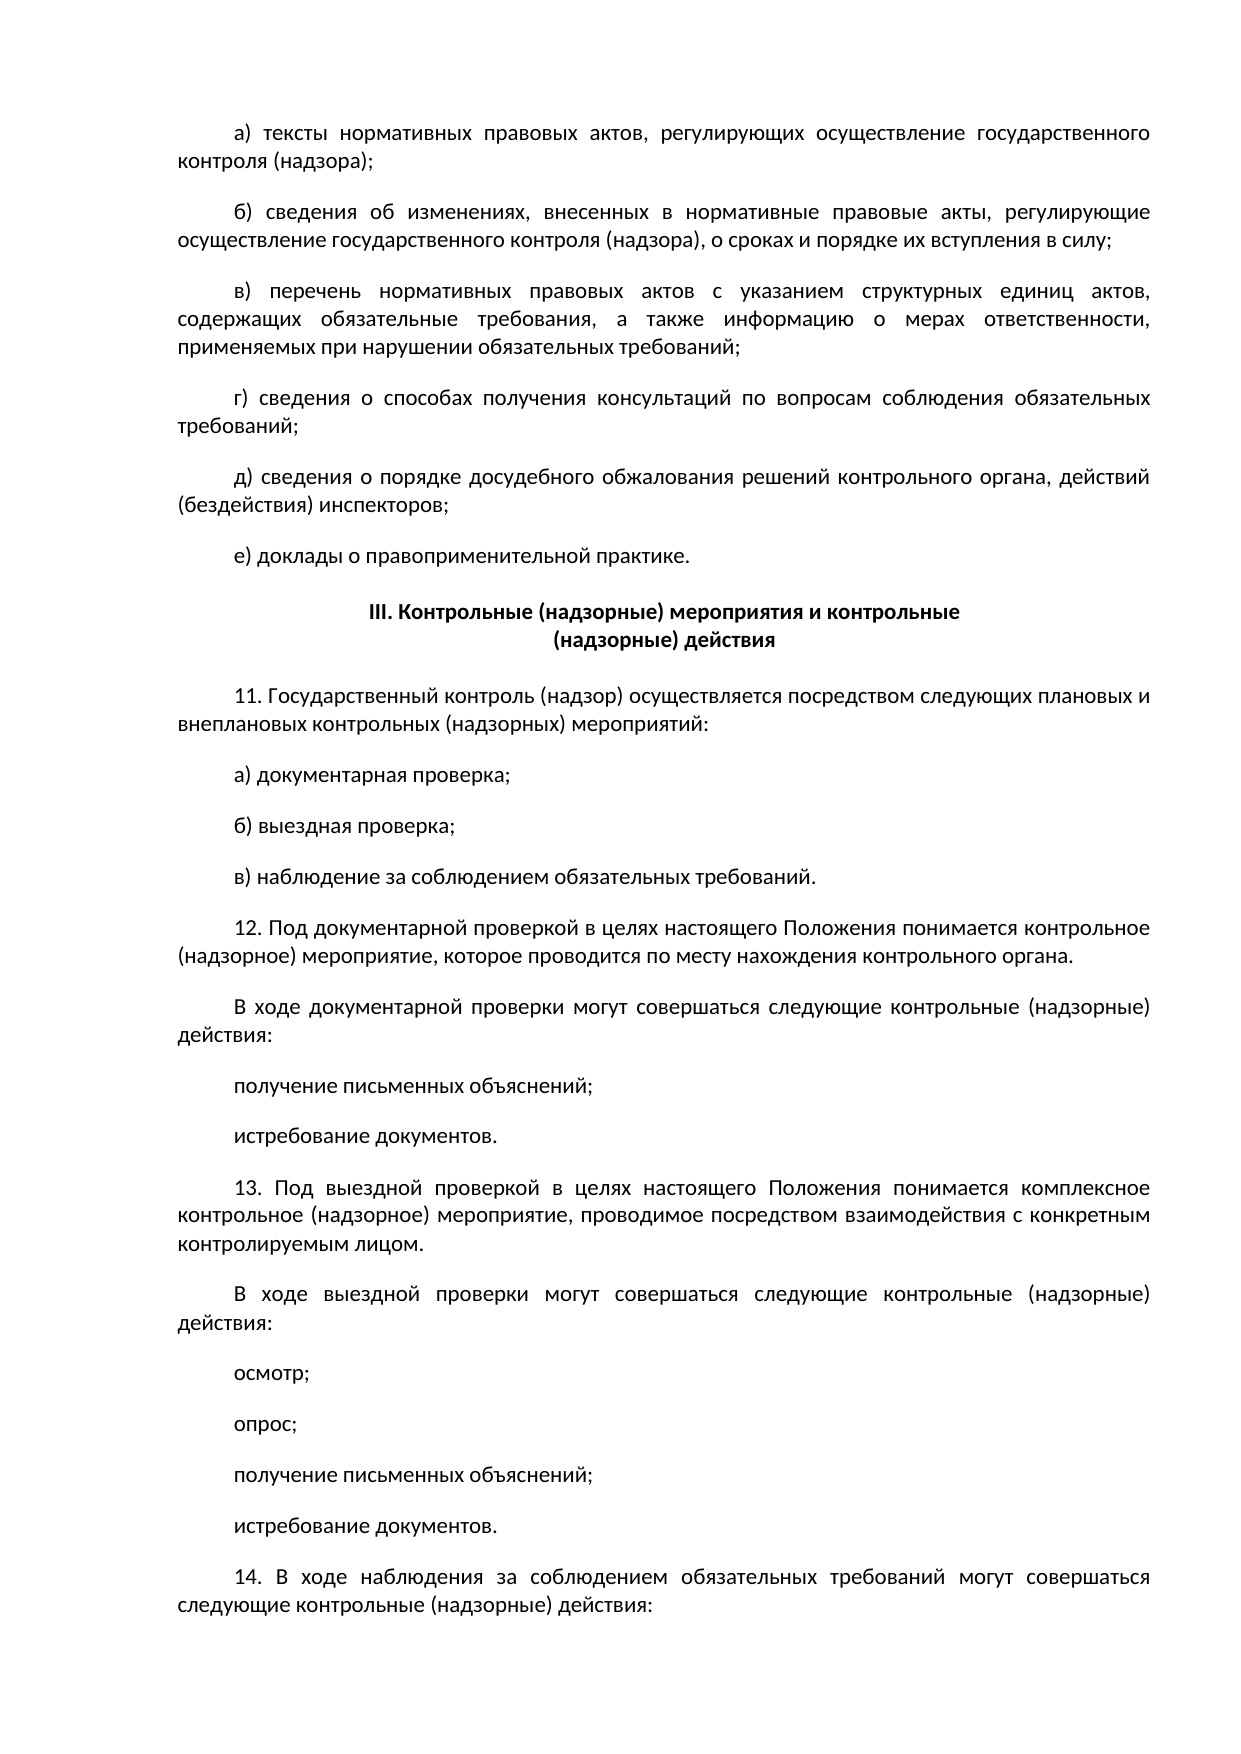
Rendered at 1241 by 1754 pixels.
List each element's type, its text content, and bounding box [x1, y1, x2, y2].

text В ходе документарной проверки могут совершаться следующие контрольные (надзорные) действия: [177, 992, 1152, 1048]
text получение письменных объяснений; [177, 1460, 1152, 1488]
title III. Контрольные (надзорные) мероприятия и контрольные [177, 597, 1152, 625]
text 14. В ходе наблюдения за соблюдением обязательных требований могут совершаться следующие контрольные (надзорные) действия: [177, 1562, 1152, 1618]
text г) сведения о способах получения консультаций по вопросам соблюдения обязательных требований; [177, 383, 1152, 439]
text е) доклады о правоприменительной практике. [177, 541, 1152, 569]
text осмотр; [177, 1358, 1152, 1387]
text в) наблюдение за соблюдением обязательных требований. [177, 862, 1152, 890]
text В ходе выездной проверки могут совершаться следующие контрольные (надзорные) действия: [177, 1279, 1152, 1336]
text б) сведения об изменениях, внесенных в нормативные правовые акты, регулирующие осуществление государственного контроля (надзора), о сроках и порядке их вступления в силу; [177, 197, 1152, 253]
text а) тексты нормативных правовых актов, регулирующих осуществление государственного контроля (надзора); [177, 118, 1152, 174]
text б) выездная проверка; [177, 811, 1152, 839]
text истребование документов. [177, 1511, 1152, 1539]
text истребование документов. [177, 1122, 1152, 1150]
text 11. Государственный контроль (надзор) осуществляется посредством следующих плановых и внеплановых контрольных (надзорных) мероприятий: [177, 681, 1152, 737]
text а) документарная проверка; [177, 760, 1152, 788]
text получение письменных объяснений; [177, 1071, 1152, 1099]
text 13. Под выездной проверкой в целях настоящего Положения понимается комплексное контрольное (надзорное) мероприятие, проводимое посредством взаимодействия с конкретным контролируемым лицом. [177, 1173, 1152, 1257]
text д) сведения о порядке досудебного обжалования решений контрольного органа, действий (бездействия) инспекторов; [177, 462, 1152, 518]
text опрос; [177, 1409, 1152, 1437]
text в) перечень нормативных правовых актов с указанием структурных единиц актов, содержащих обязательные требования, а также информацию о мерах ответственности, применяемых при нарушении обязательных требований; [177, 276, 1152, 360]
text 12. Под документарной проверкой в целях настоящего Положения понимается контрольное (надзорное) мероприятие, которое проводится по месту нахождения контрольного органа. [177, 913, 1152, 969]
title (надзорные) действия [177, 625, 1152, 653]
